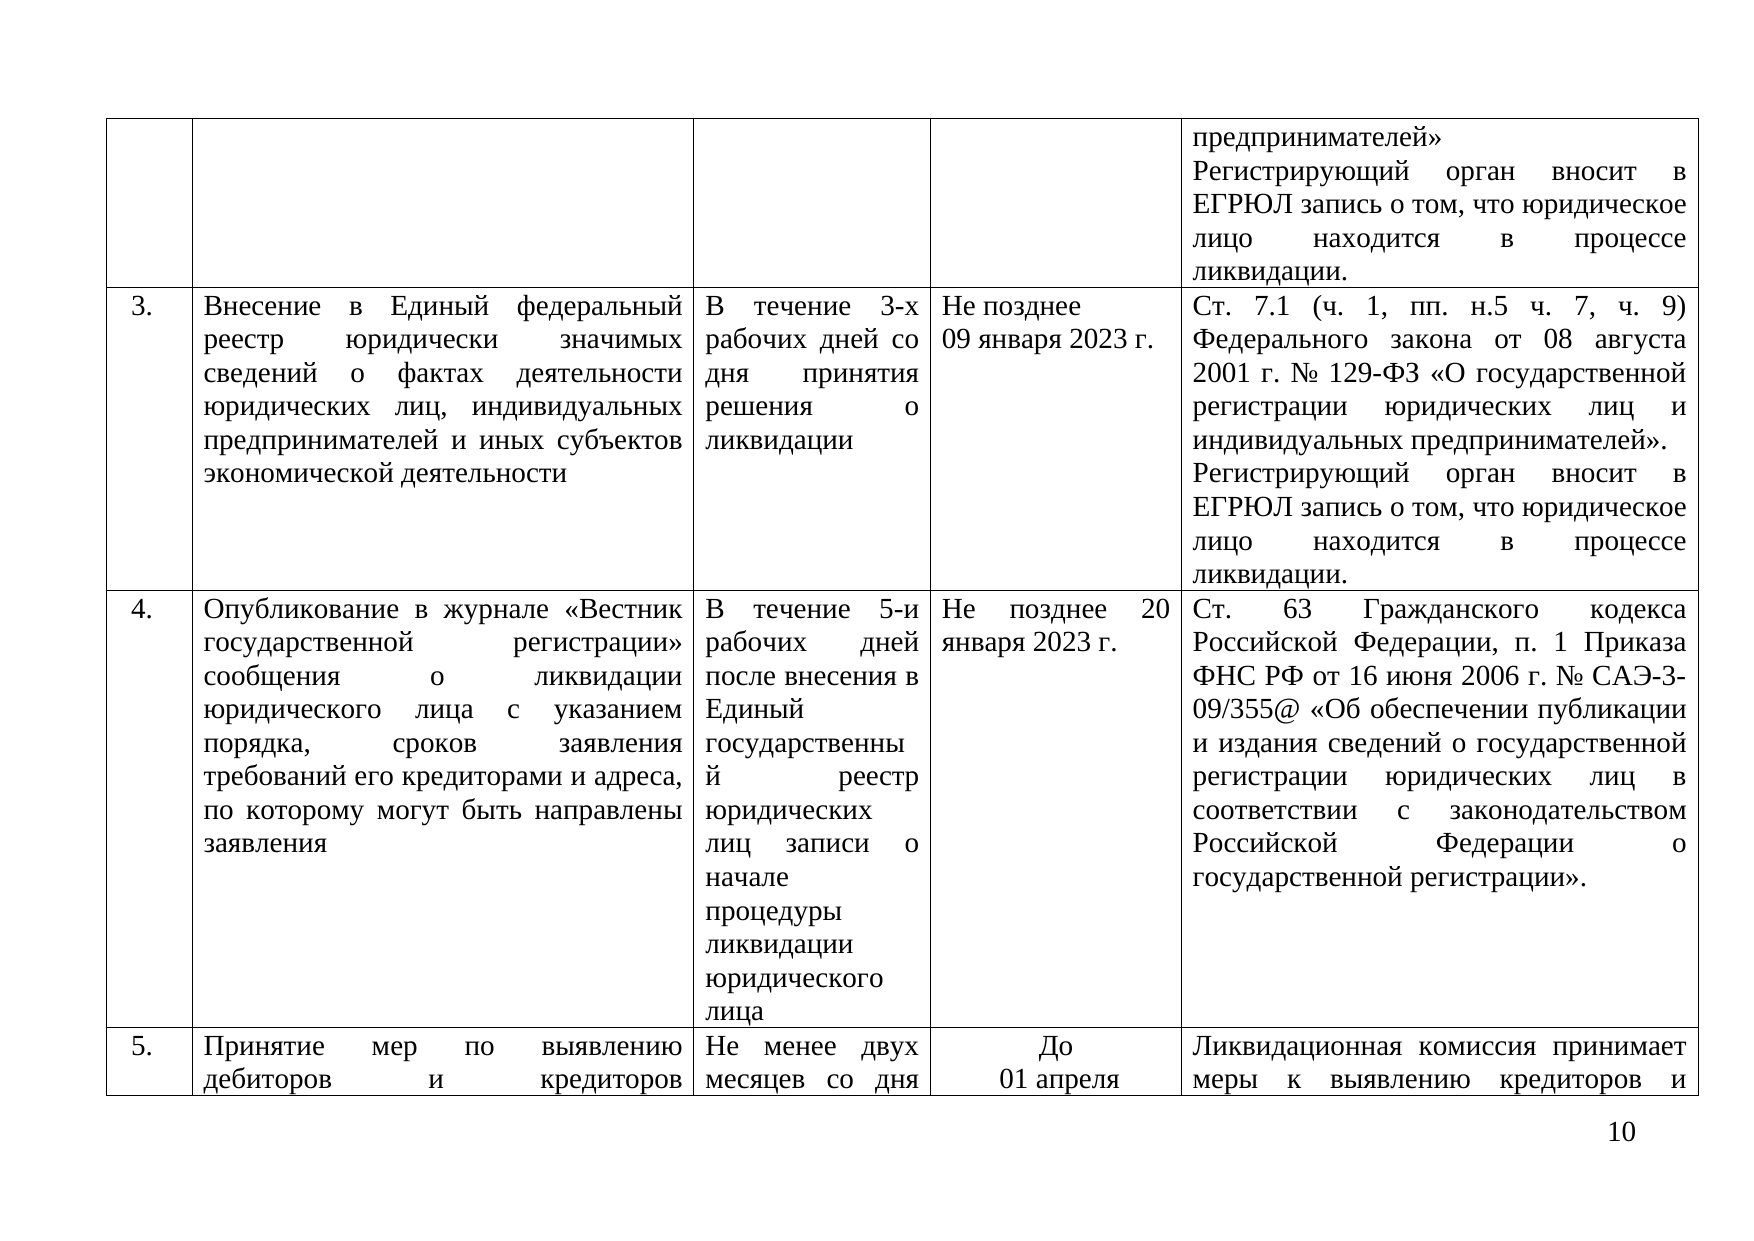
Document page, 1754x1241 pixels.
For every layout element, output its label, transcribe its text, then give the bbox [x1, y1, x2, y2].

table_cell Не позднее 20 января 2023 г. [931, 591, 1181, 1027]
table_cell Ст. 63 Гражданского кодекса Российской Федерации, п. 1 Приказа ФНС РФ от 16 июня 2006 г. № САЭ-3-09/355@ «Об обеспечении публикации и издания сведений о государственной регистрации юридических лиц в соответствии с законодательством Российской Федерации о государственной регистрации». [1182, 591, 1698, 1027]
table_cell [107, 119, 192, 287]
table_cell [193, 1028, 693, 1095]
table_cell В течение 3-х рабочих дней со дня принятия решения о ликвидации [694, 288, 930, 590]
table_cell В течение 5-и рабочих дней после внесения в Единый государственный реестр юридических лиц записи о начале процедуры ликвидации юридического лица [694, 591, 930, 1027]
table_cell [694, 1028, 930, 1095]
table_cell [107, 1028, 192, 1095]
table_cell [694, 119, 930, 287]
table_cell Внесение в Единый федеральный реестр юридически значимых сведений о фактах деятельности юридических лиц, индивидуальных предпринимателей и иных субъектов экономической деятельности [193, 288, 693, 590]
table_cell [931, 119, 1181, 287]
table_cell Опубликование в журнале «Вестник государственной регистрации» сообщения о ликвидации юридического лица с указанием порядка, сроков заявления требований его кредиторами и адреса, по которому могут быть направлены заявления [193, 591, 693, 1027]
table_cell Не позднее 09 января 2023 г. [931, 288, 1181, 590]
table_cell [107, 591, 192, 1027]
table_cell Ст. 7.1 (ч. 1, пп. н.5 ч. 7, ч. 9) Федерального закона от 08 августа 2001 г. № 129-ФЗ «О государственной регистрации юридических лиц и индивидуальных предпринимателей». Регистрирующий орган вносит в ЕГРЮЛ запись о том, что юридическое лицо находится в процессе ликвидации. [1182, 288, 1698, 590]
table_cell [107, 288, 192, 590]
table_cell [193, 119, 693, 287]
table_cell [1182, 1028, 1698, 1095]
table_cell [1182, 119, 1698, 287]
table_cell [931, 1028, 1181, 1095]
